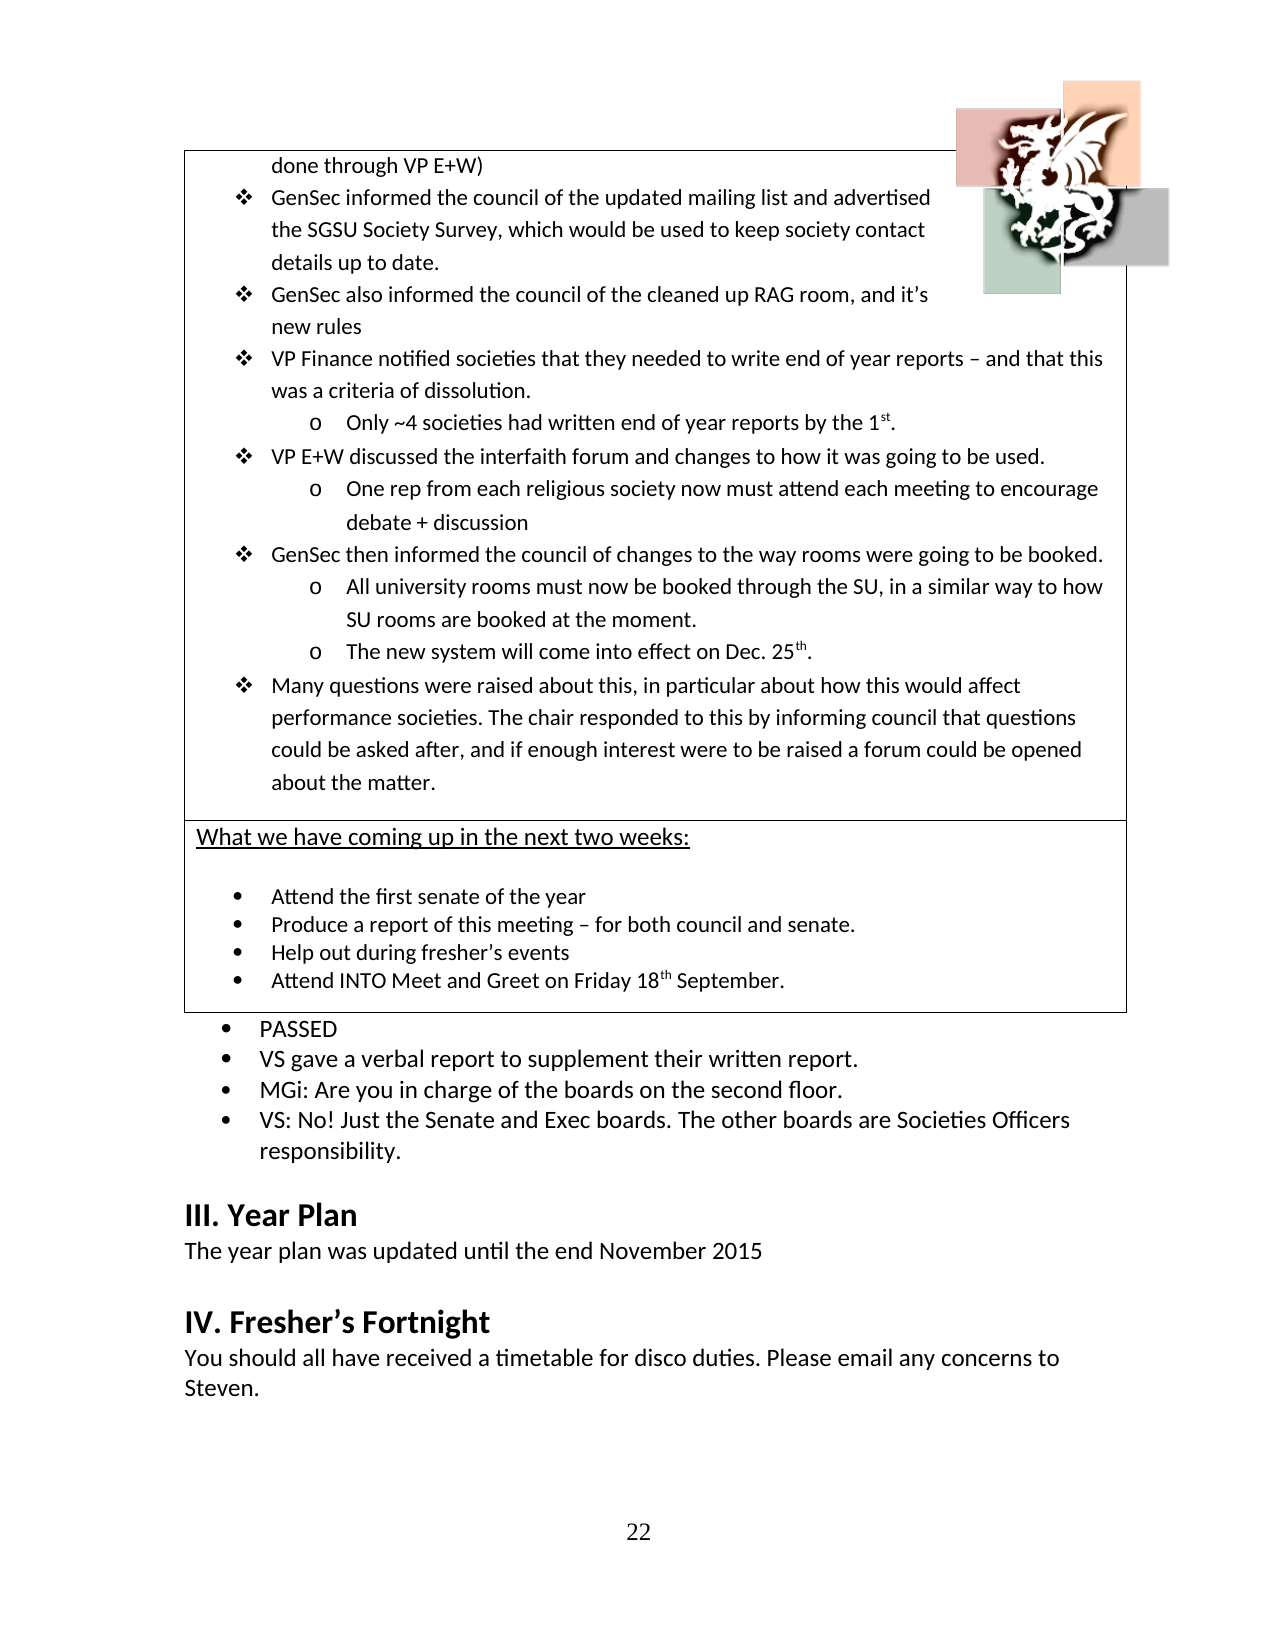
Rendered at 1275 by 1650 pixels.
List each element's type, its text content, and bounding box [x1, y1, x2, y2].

list MGi: Are you in charge of the boards on the second floor. [222, 1074, 1093, 1104]
list PASSED [222, 1013, 1093, 1043]
text The year plan was updated until the end November 2015 [184, 1235, 1093, 1266]
picture [951, 77, 1179, 298]
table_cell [185, 151, 1126, 820]
list VS gave a verbal report to supplement their written report. [222, 1043, 1093, 1074]
text IV. Fresher’s Fortnight [184, 1301, 1093, 1342]
text You should all have received a timetable for disco duties. Please email any concerns to Steven. [184, 1342, 1093, 1403]
table_cell What we have coming up in the next two weeks: Attend the first senate of the year Produce a report of this meeting – for both council and senate. Help out during fresher’s events Attend INTO Meet and Greet on Friday 18th September. [185, 821, 1126, 1012]
list VS: No! Just the Senate and Exec boards. The other boards are Societies Officers responsibility. [222, 1104, 1093, 1166]
text III. Year Plan [184, 1194, 1093, 1235]
